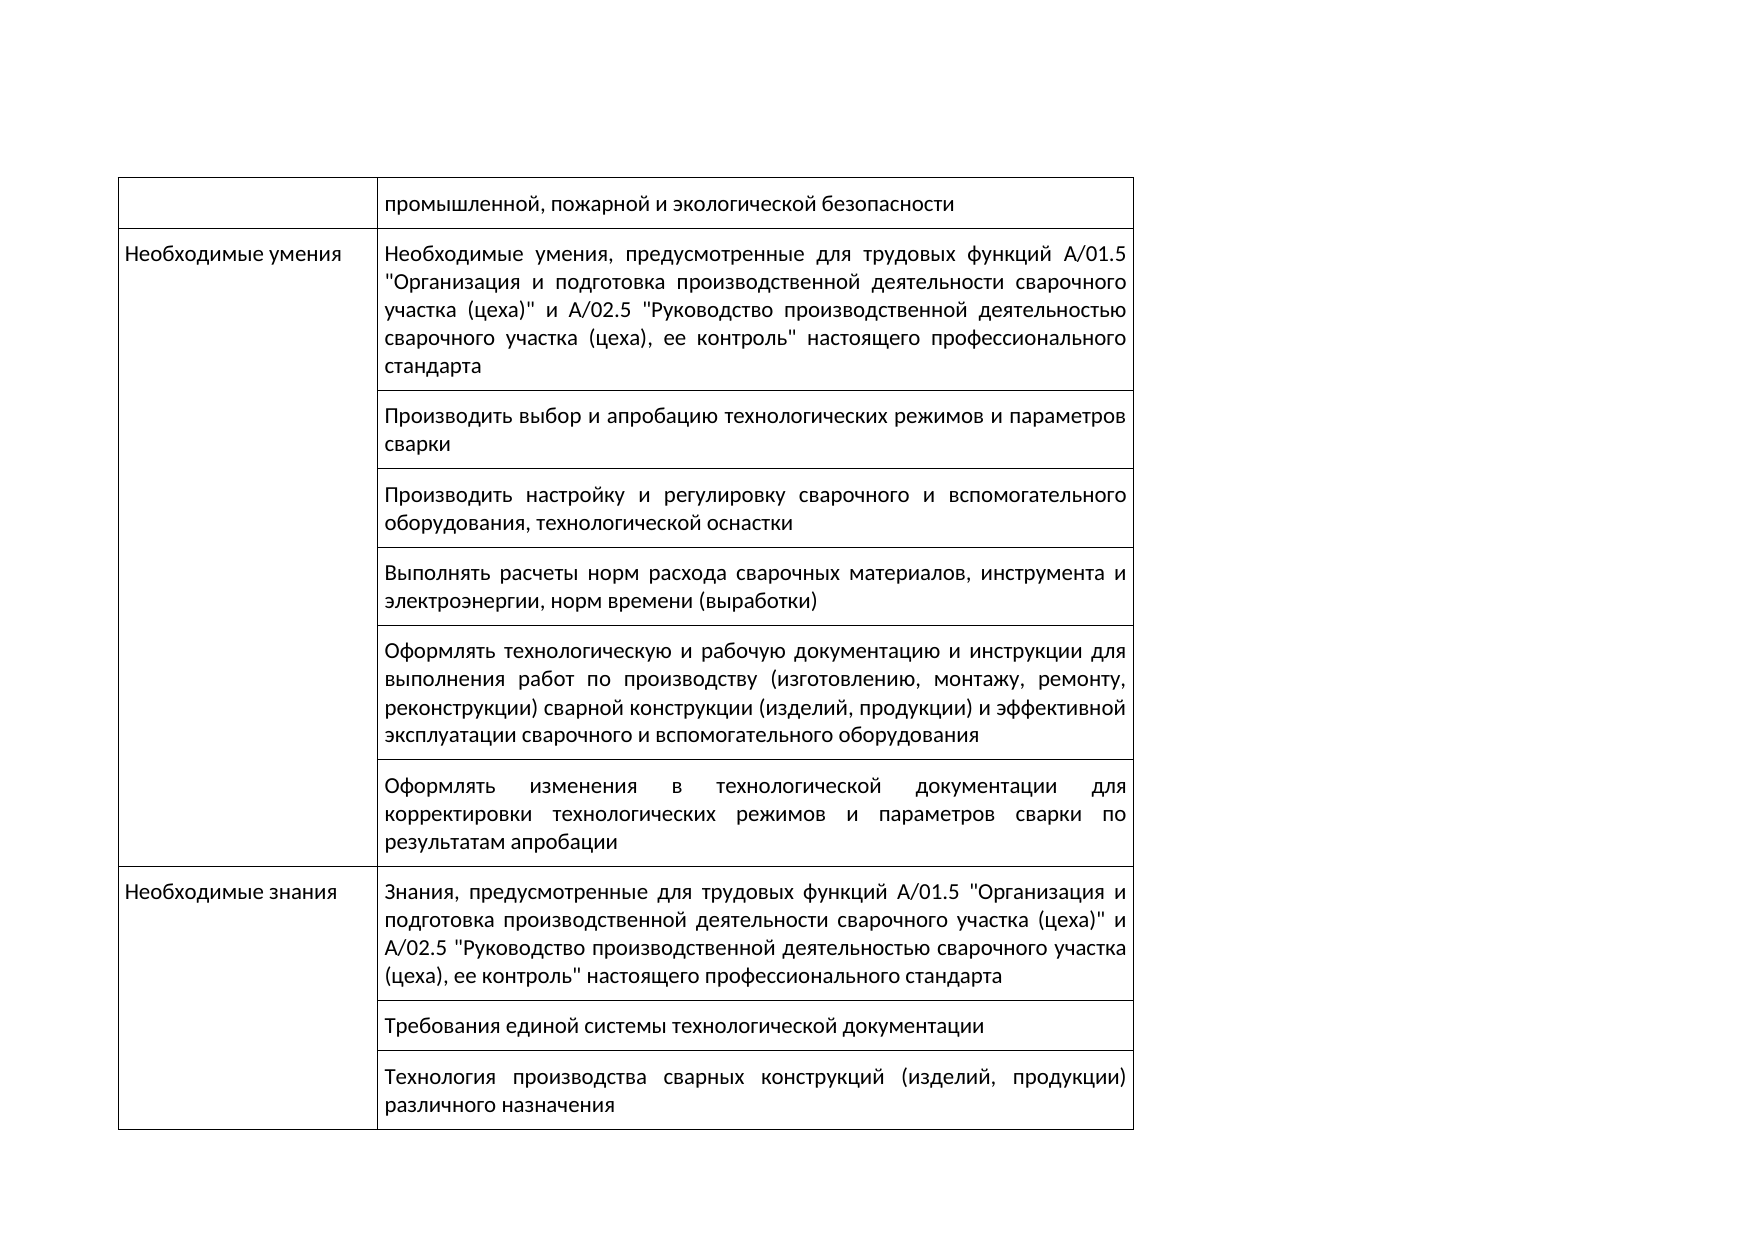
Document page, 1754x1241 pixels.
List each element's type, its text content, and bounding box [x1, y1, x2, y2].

table_cell Производить настройку и регулировку сварочного и вспомогательного оборудования, технологической оснастки [378, 469, 1133, 547]
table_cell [378, 178, 1133, 227]
table_cell Знания, предусмотренные для трудовых функций A/01.5 "Организация и подготовка производственной деятельности сварочного участка (цеха)" и A/02.5 "Руководство производственной деятельностью сварочного участка (цеха), ее контроль" настоящего профессионального стандарта [378, 867, 1133, 1000]
table_cell Технология производства сварных конструкций (изделий, продукции) различного назначения [378, 1051, 1133, 1129]
table_cell Необходимые знания [119, 867, 377, 1129]
table_cell Необходимые умения [119, 229, 377, 866]
table_cell Требования единой системы технологической документации [378, 1001, 1133, 1050]
table_cell Необходимые умения, предусмотренные для трудовых функций A/01.5 "Организация и подготовка производственной деятельности сварочного участка (цеха)" и A/02.5 "Руководство производственной деятельностью сварочного участка (цеха), ее контроль" настоящего профессионального стандарта [378, 229, 1133, 390]
table_cell Выполнять расчеты норм расхода сварочных материалов, инструмента и электроэнергии, норм времени (выработки) [378, 548, 1133, 625]
table_cell Оформлять изменения в технологической документации для корректировки технологических режимов и параметров сварки по результатам апробации [378, 760, 1133, 866]
table_cell Производить выбор и апробацию технологических режимов и параметров сварки [378, 391, 1133, 468]
table_cell Оформлять технологическую и рабочую документацию и инструкции для выполнения работ по производству (изготовлению, монтажу, ремонту, реконструкции) сварной конструкции (изделий, продукции) и эффективной эксплуатации сварочного и вспомогательного оборудования [378, 626, 1133, 759]
